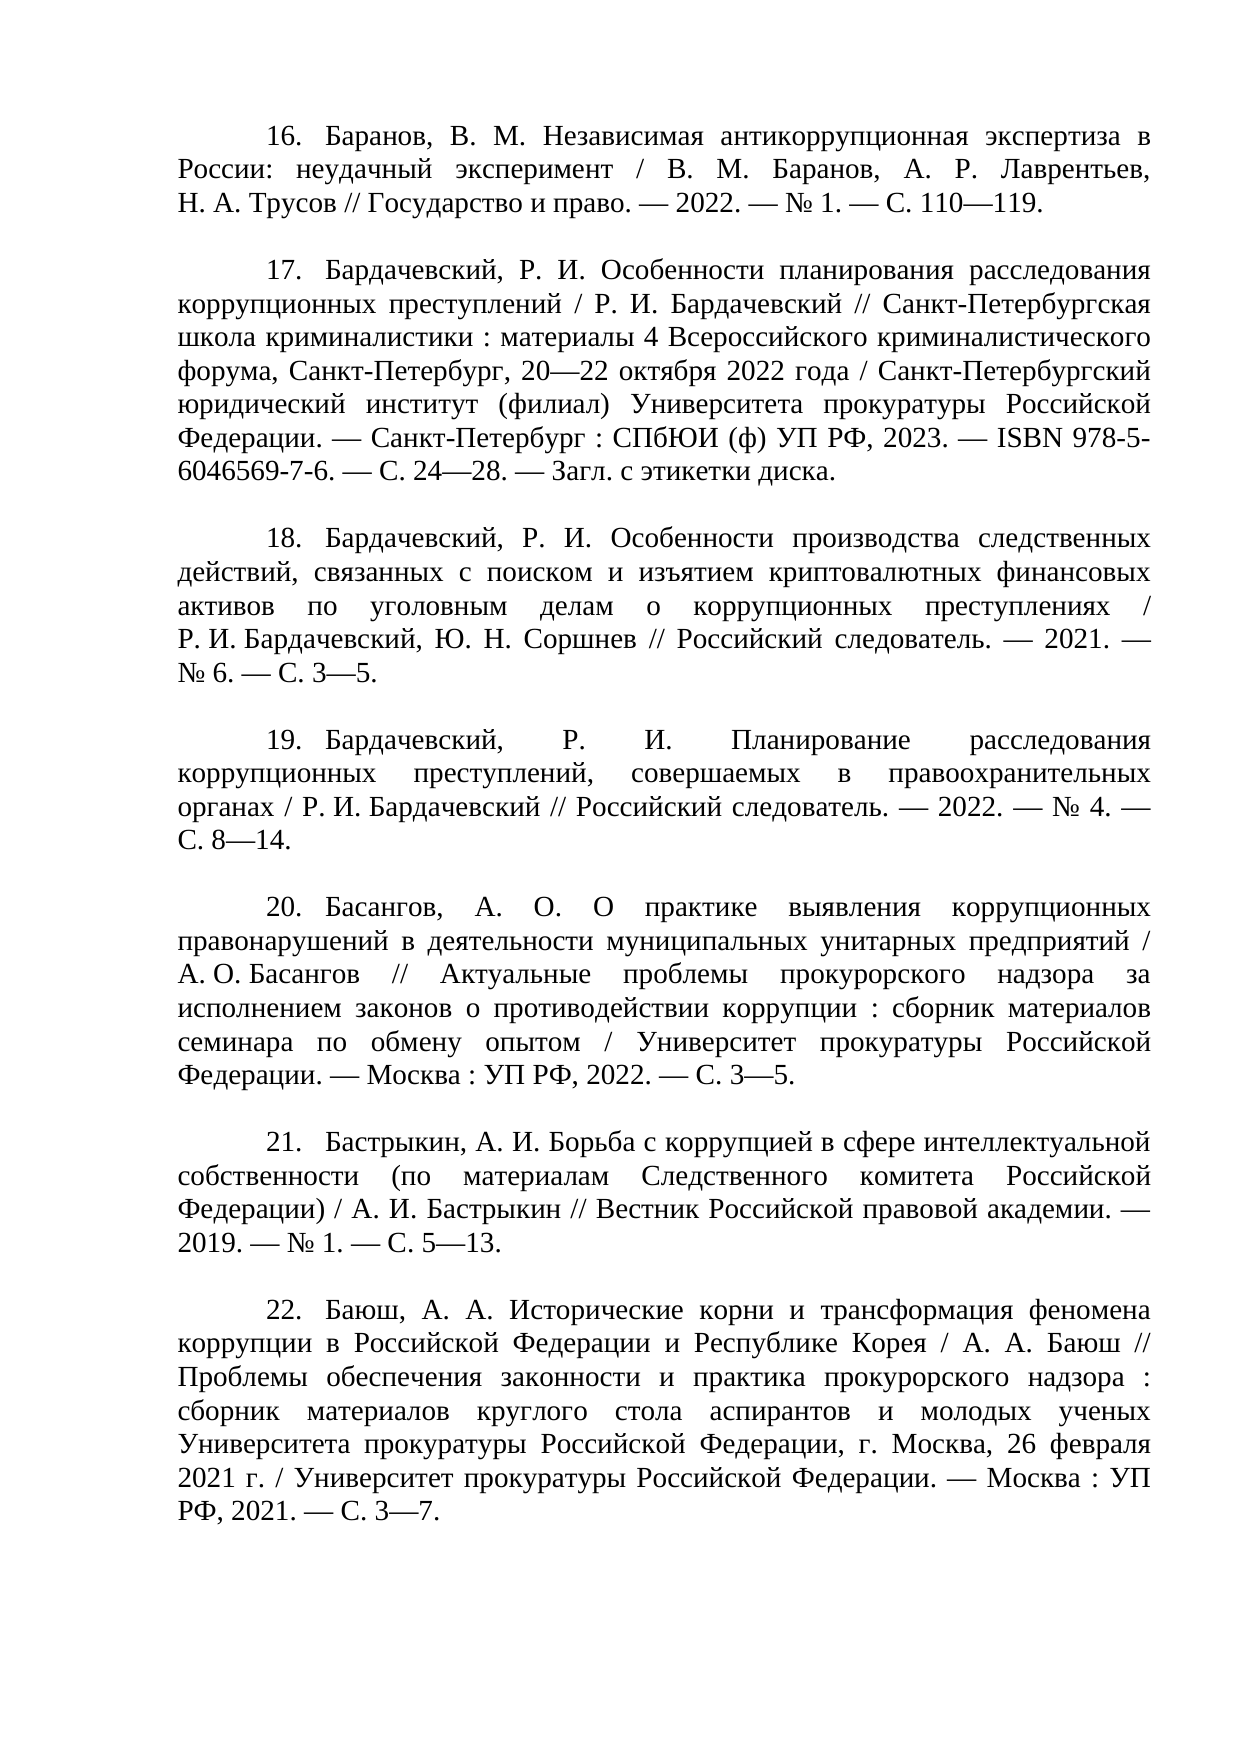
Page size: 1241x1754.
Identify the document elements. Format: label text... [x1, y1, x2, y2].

list Басангов, А. О. О практике выявления коррупционных правонарушений в деятельности муниципальных унитарных предприятий / А. О. Басангов // Актуальные проблемы прокурорского надзора за исполнением законов о противодействии коррупции : сборник материалов семинара по обмену опытом / Университет прокуратуры Российской Федерации. — Москва : УП РФ, 2022. — С. 3—5. [177, 889, 1152, 1091]
list Бардачевский, Р. И. Планирование расследования коррупционных преступлений, совершаемых в правоохранительных органах / Р. И. Бардачевский // Российский следователь. — 2022. — № 4. — С. 8—14. [177, 722, 1152, 856]
list Бардачевский, Р. И. Особенности планирования расследования коррупционных преступлений / Р. И. Бардачевский // Санкт-Петербургская школа криминалистики : материалы 4 Всероссийского криминалистического форума, Санкт-Петербург, 20—22 октября 2022 года / Санкт-Петербургский юридический институт (филиал) Университета прокуратуры Российской Федерации. — Санкт-Петербург : СПбЮИ (ф) УП РФ, 2023. — ISBN 978-5-6046569-7-6. — С. 24—28. — Загл. с этикетки диска. [177, 252, 1152, 487]
list Бастрыкин, А. И. Борьба с коррупцией в сфере интеллектуальной собственности (по материалам Следственного комитета Российской Федерации) / А. И. Бастрыкин // Вестник Российской правовой академии. — 2019. — № 1. — С. 5—13. [177, 1124, 1152, 1258]
list Бардачевский, Р. И. Особенности производства следственных действий, связанных с поиском и изъятием криптовалютных финансовых активов по уголовным делам о коррупционных преступлениях / Р. И. Бардачевский, Ю. Н. Соршнев // Российский следователь. — 2021. — № 6. — С. 3—5. [177, 521, 1152, 688]
list Баранов, В. М. Независимая антикоррупционная экспертиза в России: неудачный эксперимент / В. М. Баранов, А. Р. Лаврентьев, Н. А. Трусов // Государство и право. — 2022. — № 1. — С. 110—119. [177, 118, 1152, 219]
list Баюш, А. А. Исторические корни и трансформация феномена коррупции в Российской Федерации и Республике Корея / А. А. Баюш // Проблемы обеспечения законности и практика прокурорского надзора : сборник материалов круглого стола аспирантов и молодых ученых Университета прокуратуры Российской Федерации, г. Москва, 26 февраля 2021 г. / Университет прокуратуры Российской Федерации. — Москва : УП РФ, 2021. — С. 3—7. [177, 1292, 1152, 1527]
